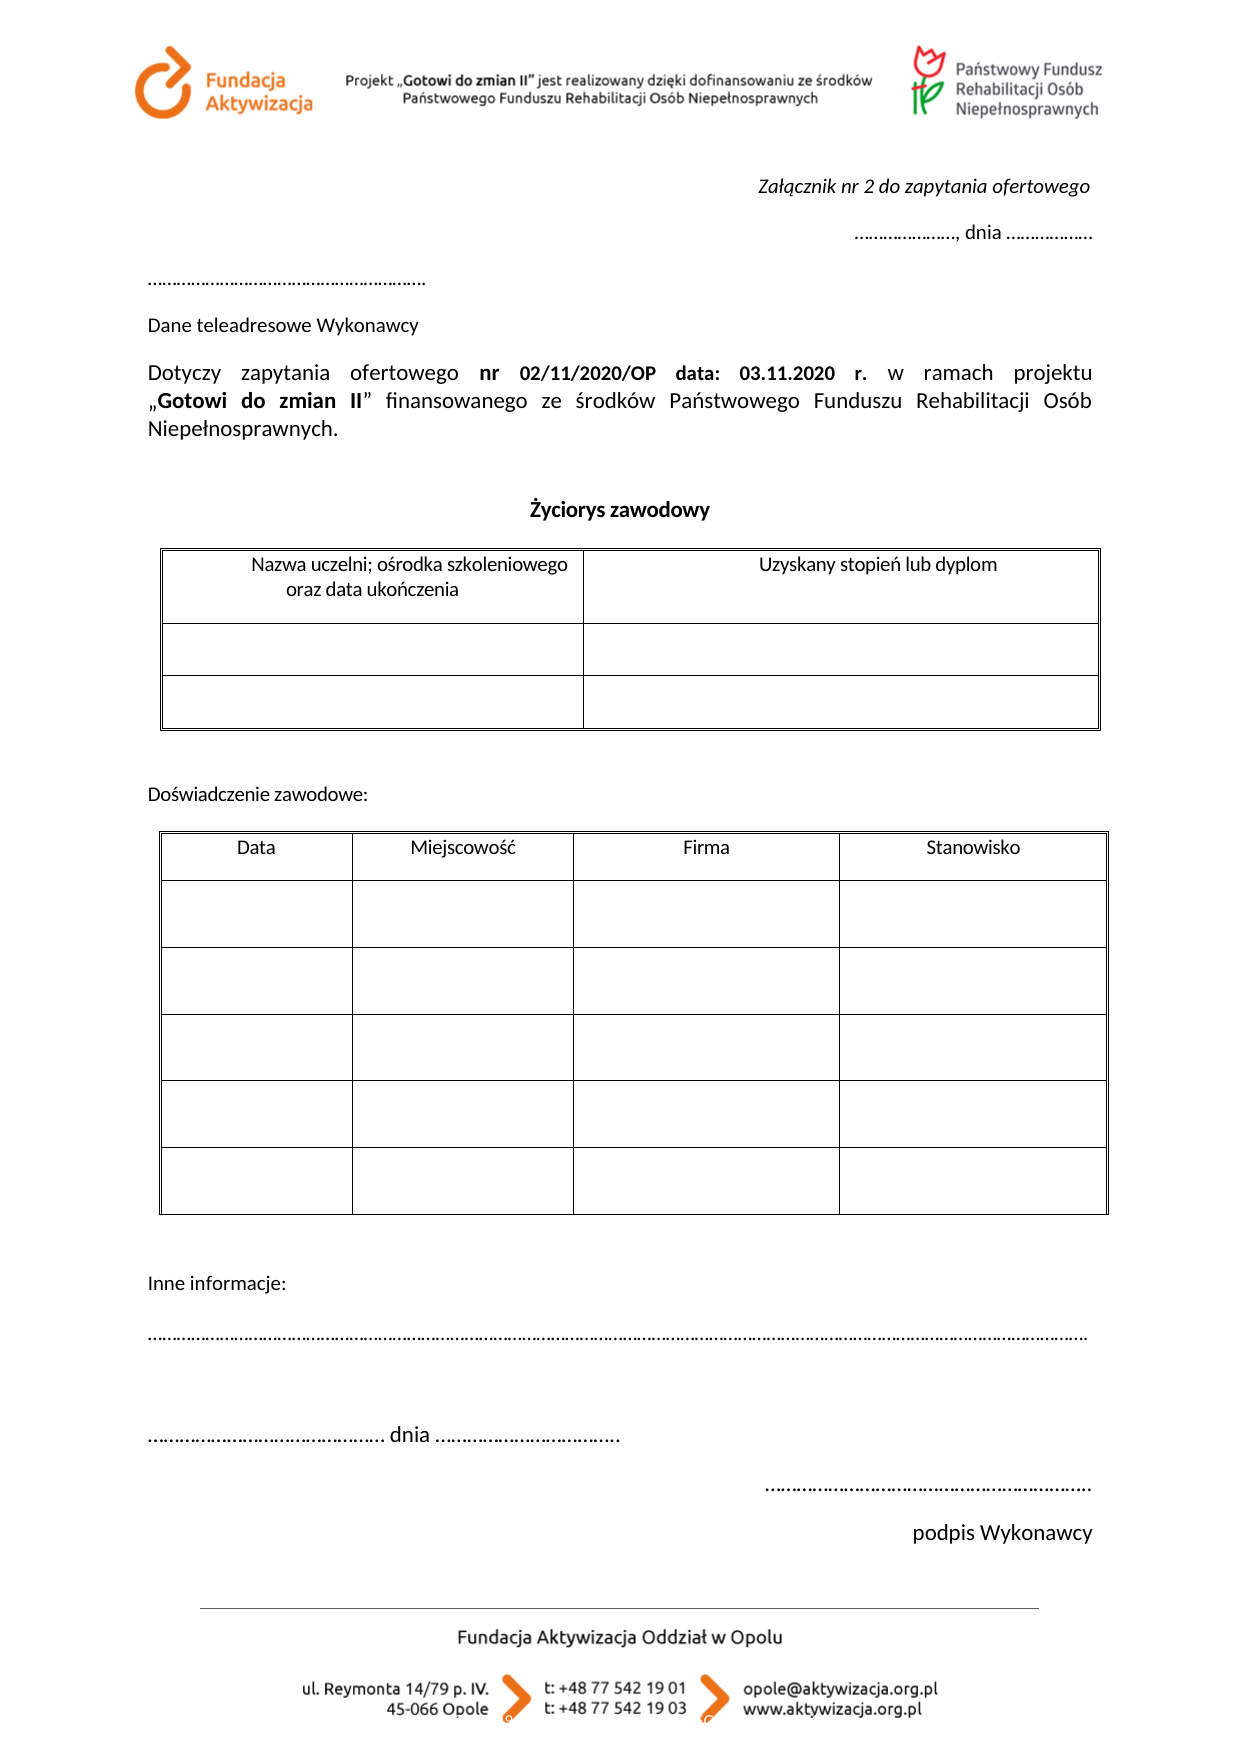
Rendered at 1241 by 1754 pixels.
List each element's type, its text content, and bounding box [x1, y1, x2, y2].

table_cell [162, 1148, 352, 1213]
text ……………………………………… dnia …………………………….. [148, 1420, 1093, 1448]
table_cell [574, 1081, 839, 1147]
table_header Miejscowość [353, 834, 573, 880]
table_header Data [162, 834, 352, 880]
text Inne informacje: [148, 1270, 1093, 1296]
table_cell [162, 1015, 352, 1080]
text Dotyczy zapytania ofertowego nr 02/11/2020/OP data: 03.11.2020 r. w ramach projektu „Gotowi do zmian II” finansowanego ze środków Państwowego Funduszu Rehabilitacji Osób Niepełnosprawnych. [148, 358, 1093, 442]
text Doświadczenie zawodowe: [148, 781, 1093, 806]
text podpis Wykonawcy [148, 1518, 1093, 1546]
table_cell [574, 948, 839, 1013]
table_cell [584, 676, 1098, 728]
table_cell [840, 1081, 1106, 1147]
table_cell [840, 881, 1106, 947]
table_header Stanowisko [840, 834, 1106, 880]
table_cell [163, 624, 583, 675]
table_header Firma [574, 834, 839, 880]
table_cell [162, 1081, 352, 1147]
table_cell [353, 1015, 573, 1080]
table_header Nazwa uczelni; ośrodka szkoleniowego oraz data ukończenia [163, 551, 583, 623]
table_cell [574, 881, 839, 947]
text Dane teleadresowe Wykonawcy [148, 312, 1093, 337]
table_cell [840, 1015, 1106, 1080]
table_header Uzyskany stopień lub dyplom [584, 551, 1098, 623]
text …………………………………………………. [148, 266, 1093, 291]
table_cell [162, 881, 352, 947]
picture [200, 1608, 1040, 1754]
text Życiorys zawodowy [148, 495, 1093, 523]
text …………………, dnia ……………… [148, 219, 1093, 245]
table_cell [840, 1148, 1106, 1213]
table_cell [840, 948, 1106, 1013]
table_cell [353, 948, 573, 1013]
text …………………………………………………….. [148, 1469, 1093, 1497]
text Załącznik nr 2 do zapytania ofertowego [148, 173, 1093, 198]
text ……………………………………………………………………………………………………………………………………………………………………………. [148, 1320, 1093, 1346]
picture [0, 0, 1238, 184]
table_cell [584, 624, 1098, 675]
table_cell [162, 948, 352, 1013]
table_cell [353, 1081, 573, 1147]
table_cell [163, 676, 583, 728]
table_cell [574, 1015, 839, 1080]
table_cell [353, 881, 573, 947]
table_cell [353, 1148, 573, 1213]
table_cell [574, 1148, 839, 1213]
